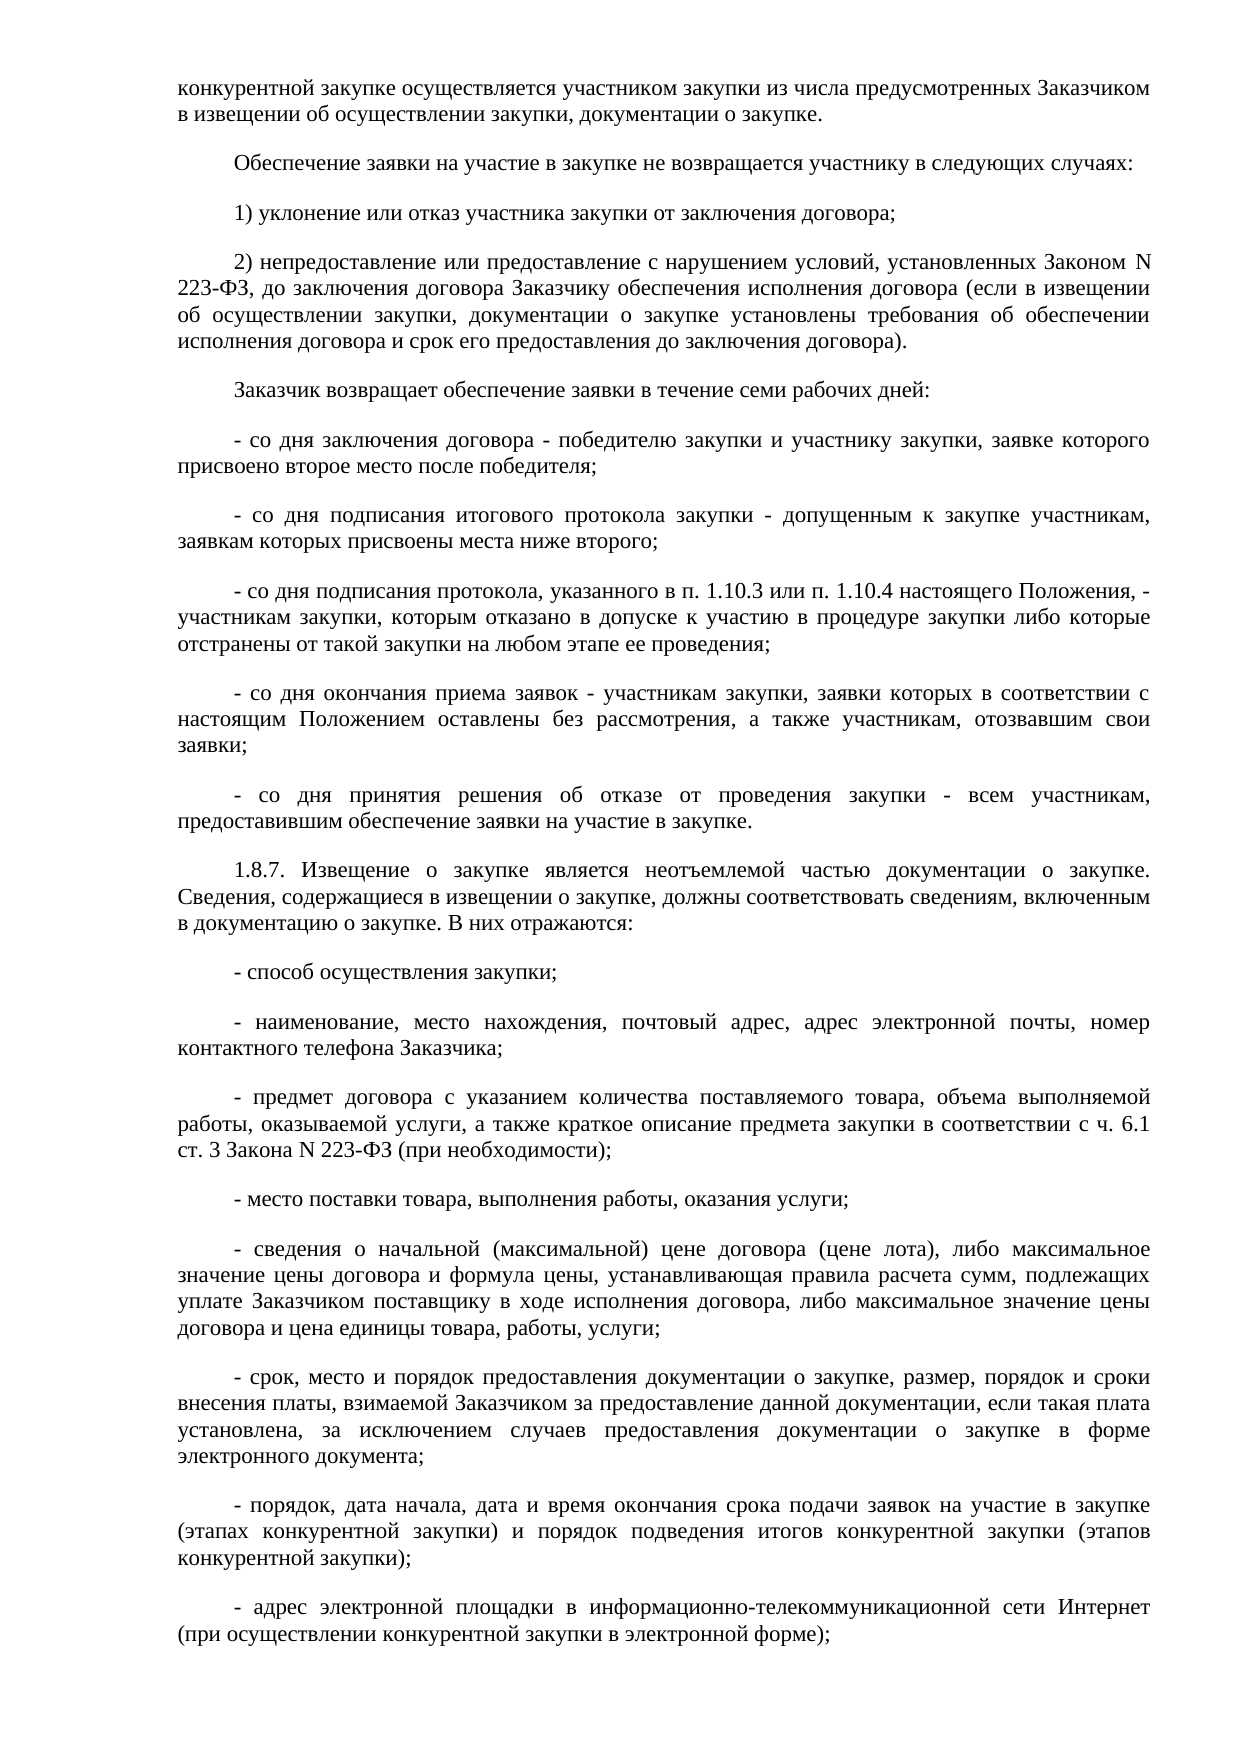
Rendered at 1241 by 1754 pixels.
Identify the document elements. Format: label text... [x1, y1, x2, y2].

text - со дня подписания протокола, указанного в п. 1.10.3 или п. 1.10.4 настоящего Положения, - участникам закупки, которым отказано в допуске к участию в процедуре закупки либо которые отстранены от такой закупки на любом этапе ее проведения; [177, 577, 1152, 656]
text - срок, место и порядок предоставления документации о закупке, размер, порядок и сроки внесения платы, взимаемой Заказчиком за предоставление данной документации, если такая плата установлена, за исключением случаев предоставления документации о закупке в форме электронного документа; [177, 1363, 1152, 1468]
text - предмет договора с указанием количества поставляемого товара, объема выполняемой работы, оказываемой услуги, а также краткое описание предмета закупки в соответствии с ч. 6.1 ст. 3 Закона N 223-ФЗ (при необходимости); [177, 1083, 1152, 1162]
text 1.8.7. Извещение о закупке является неотъемлемой частью документации о закупке. Сведения, содержащиеся в извещении о закупке, должны соответствовать сведениям, включенным в документацию о закупке. В них отражаются: [177, 856, 1152, 936]
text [177, 74, 1152, 127]
text 1) уклонение или отказ участника закупки от заключения договора; [177, 199, 1152, 225]
text Заказчик возвращает обеспечение заявки в течение семи рабочих дней: [177, 376, 1152, 403]
text - наименование, место нахождения, почтовый адрес, адрес электронной почты, номер контактного телефона Заказчика; [177, 1008, 1152, 1060]
text - способ осуществления закупки; [177, 958, 1152, 985]
text - со дня подписания итогового протокола закупки - допущенным к закупке участникам, заявкам которых присвоены места ниже второго; [177, 501, 1152, 554]
text - место поставки товара, выполнения работы, оказания услуги; [177, 1185, 1152, 1212]
text 2) непредоставление или предоставление с нарушением условий, установленных Законом N 223-ФЗ, до заключения договора Заказчику обеспечения исполнения договора (если в извещении об осуществлении закупки, документации о закупке установлены требования об обеспечении исполнения договора и срок его предоставления до заключения договора). [177, 248, 1152, 353]
text - порядок, дата начала, дата и время окончания срока подачи заявок на участие в закупке (этапах конкурентной закупки) и порядок подведения итогов конкурентной закупки (этапов конкурентной закупки); [177, 1491, 1152, 1570]
text - сведения о начальной (максимальной) цене договора (цене лота), либо максимальное значение цены договора и формула цены, устанавливающая правила расчета сумм, подлежащих уплате Заказчиком поставщику в ходе исполнения договора, либо максимальное значение цены договора и цена единицы товара, работы, услуги; [177, 1234, 1152, 1340]
text - со дня окончания приема заявок - участникам закупки, заявки которых в соответствии с настоящим Положением оставлены без рассмотрения, а также участникам, отозвавшим свои заявки; [177, 679, 1152, 758]
text - адрес электронной площадки в информационно-телекоммуникационной сети Интернет (при осуществлении конкурентной закупки в электронной форме); [177, 1593, 1152, 1646]
text Обеспечение заявки на участие в закупке не возвращается участнику в следующих случаях: [177, 149, 1152, 176]
text - со дня принятия решения об отказе от проведения закупки - всем участникам, предоставившим обеспечение заявки на участие в закупке. [177, 781, 1152, 833]
text - со дня заключения договора - победителю закупки и участнику закупки, заявке которого присвоено второе место после победителя; [177, 426, 1152, 478]
